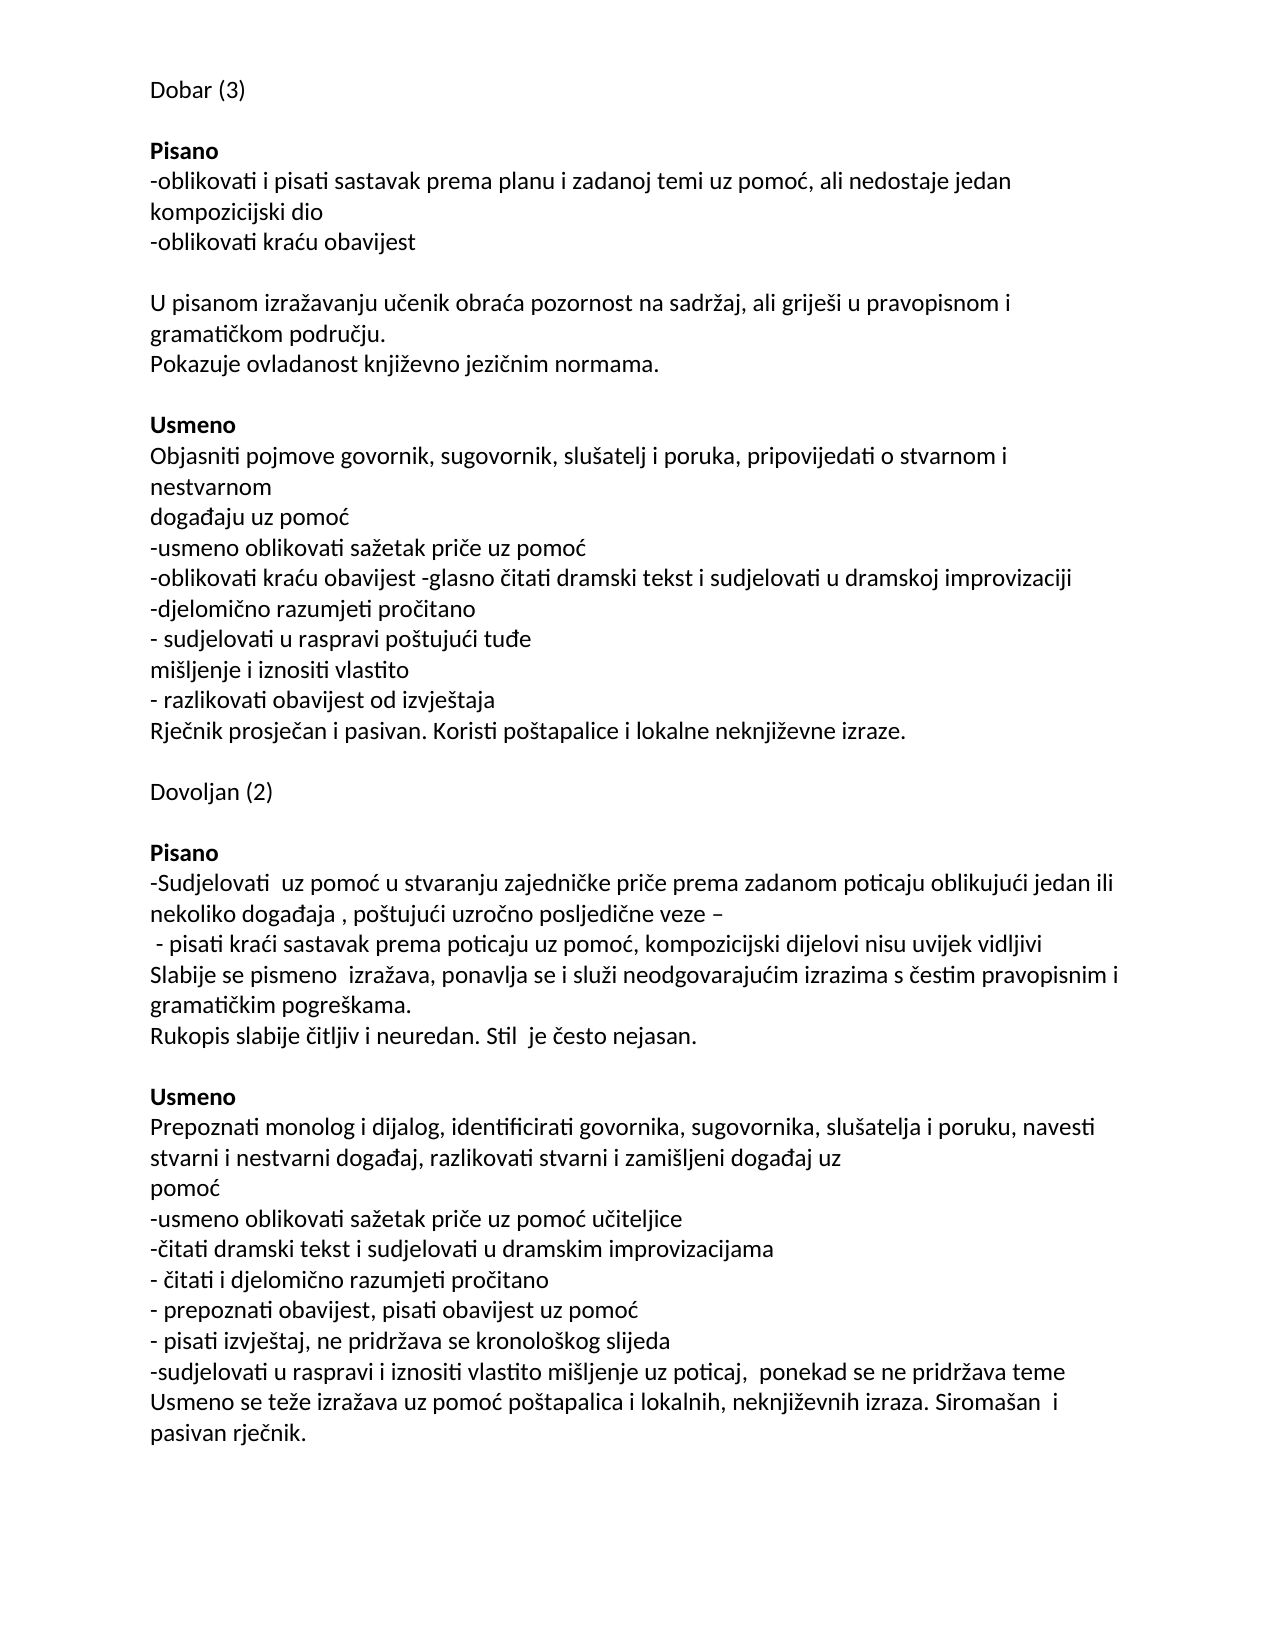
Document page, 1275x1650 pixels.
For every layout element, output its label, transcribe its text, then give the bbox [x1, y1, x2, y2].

text -sudjelovati u raspravi i iznositi vlastito mišljenje uz poticaj, ponekad se ne pridržava teme [150, 1356, 1125, 1386]
text Dobar (3) [150, 74, 1125, 104]
text -djelomično razumjeti pročitano [150, 593, 1125, 623]
text Prepoznati monolog i dijalog, identificirati govornika, sugovornika, slušatelja i poruku, navesti stvarni i nestvarni događaj, razlikovati stvarni i zamišljeni događaj uz [150, 1112, 1125, 1173]
text događaju uz pomoć [150, 501, 1125, 532]
text - prepoznati obavijest, pisati obavijest uz pomoć [150, 1295, 1125, 1325]
text Pisano [150, 135, 1125, 165]
text U pisanom izražavanju učenik obraća pozornost na sadržaj, ali griješi u pravopisnom i gramatičkom području. [150, 287, 1125, 348]
text -čitati dramski tekst i sudjelovati u dramskim improvizacijama [150, 1234, 1125, 1264]
text Rječnik prosječan i pasivan. Koristi poštapalice i lokalne neknjiževne izraze. [150, 715, 1125, 745]
text Slabije se pismeno izražava, ponavlja se i služi neodgovarajućim izrazima s čestim pravopisnim i gramatičkim pogreškama. [150, 959, 1125, 1020]
text - pisati izvještaj, ne pridržava se kronološkog slijeda [150, 1325, 1125, 1356]
text -oblikovati kraću obavijest [150, 226, 1125, 257]
text Rukopis slabije čitljiv i neuredan. Stil je često nejasan. [150, 1020, 1125, 1051]
text Objasniti pojmove govornik, sugovornik, slušatelj i poruka, pripovijedati o stvarnom i nestvarnom [150, 440, 1125, 501]
text -Sudjelovati uz pomoć u stvaranju zajedničke priče prema zadanom poticaju oblikujući jedan ili nekoliko događaja , poštujući uzročno posljedične veze – [150, 867, 1125, 928]
text -usmeno oblikovati sažetak priče uz pomoć učiteljice [150, 1203, 1125, 1234]
text -oblikovati i pisati sastavak prema planu i zadanoj temi uz pomoć, ali nedostaje jedan kompozicijski dio [150, 165, 1125, 226]
text Pisano [150, 837, 1125, 867]
text -usmeno oblikovati sažetak priče uz pomoć [150, 532, 1125, 562]
text - čitati i djelomično razumjeti pročitano [150, 1264, 1125, 1295]
text -oblikovati kraću obavijest -glasno čitati dramski tekst i sudjelovati u dramskoj improvizaciji [150, 562, 1125, 593]
text Usmeno se teže izražava uz pomoć poštapalica i lokalnih, neknjiževnih izraza. Siromašan i pasivan rječnik. [150, 1386, 1125, 1447]
text Pokazuje ovladanost književno jezičnim normama. [150, 348, 1125, 379]
text pomoć [150, 1173, 1125, 1203]
text Usmeno [150, 409, 1125, 440]
text - sudjelovati u raspravi poštujući tuđe [150, 623, 1125, 654]
text Usmeno [150, 1081, 1125, 1112]
text - pisati kraći sastavak prema poticaju uz pomoć, kompozicijski dijelovi nisu uvijek vidljivi [150, 928, 1125, 959]
text Dovoljan (2) [150, 776, 1125, 806]
text mišljenje i iznositi vlastito [150, 654, 1125, 684]
text - razlikovati obavijest od izvještaja [150, 684, 1125, 715]
